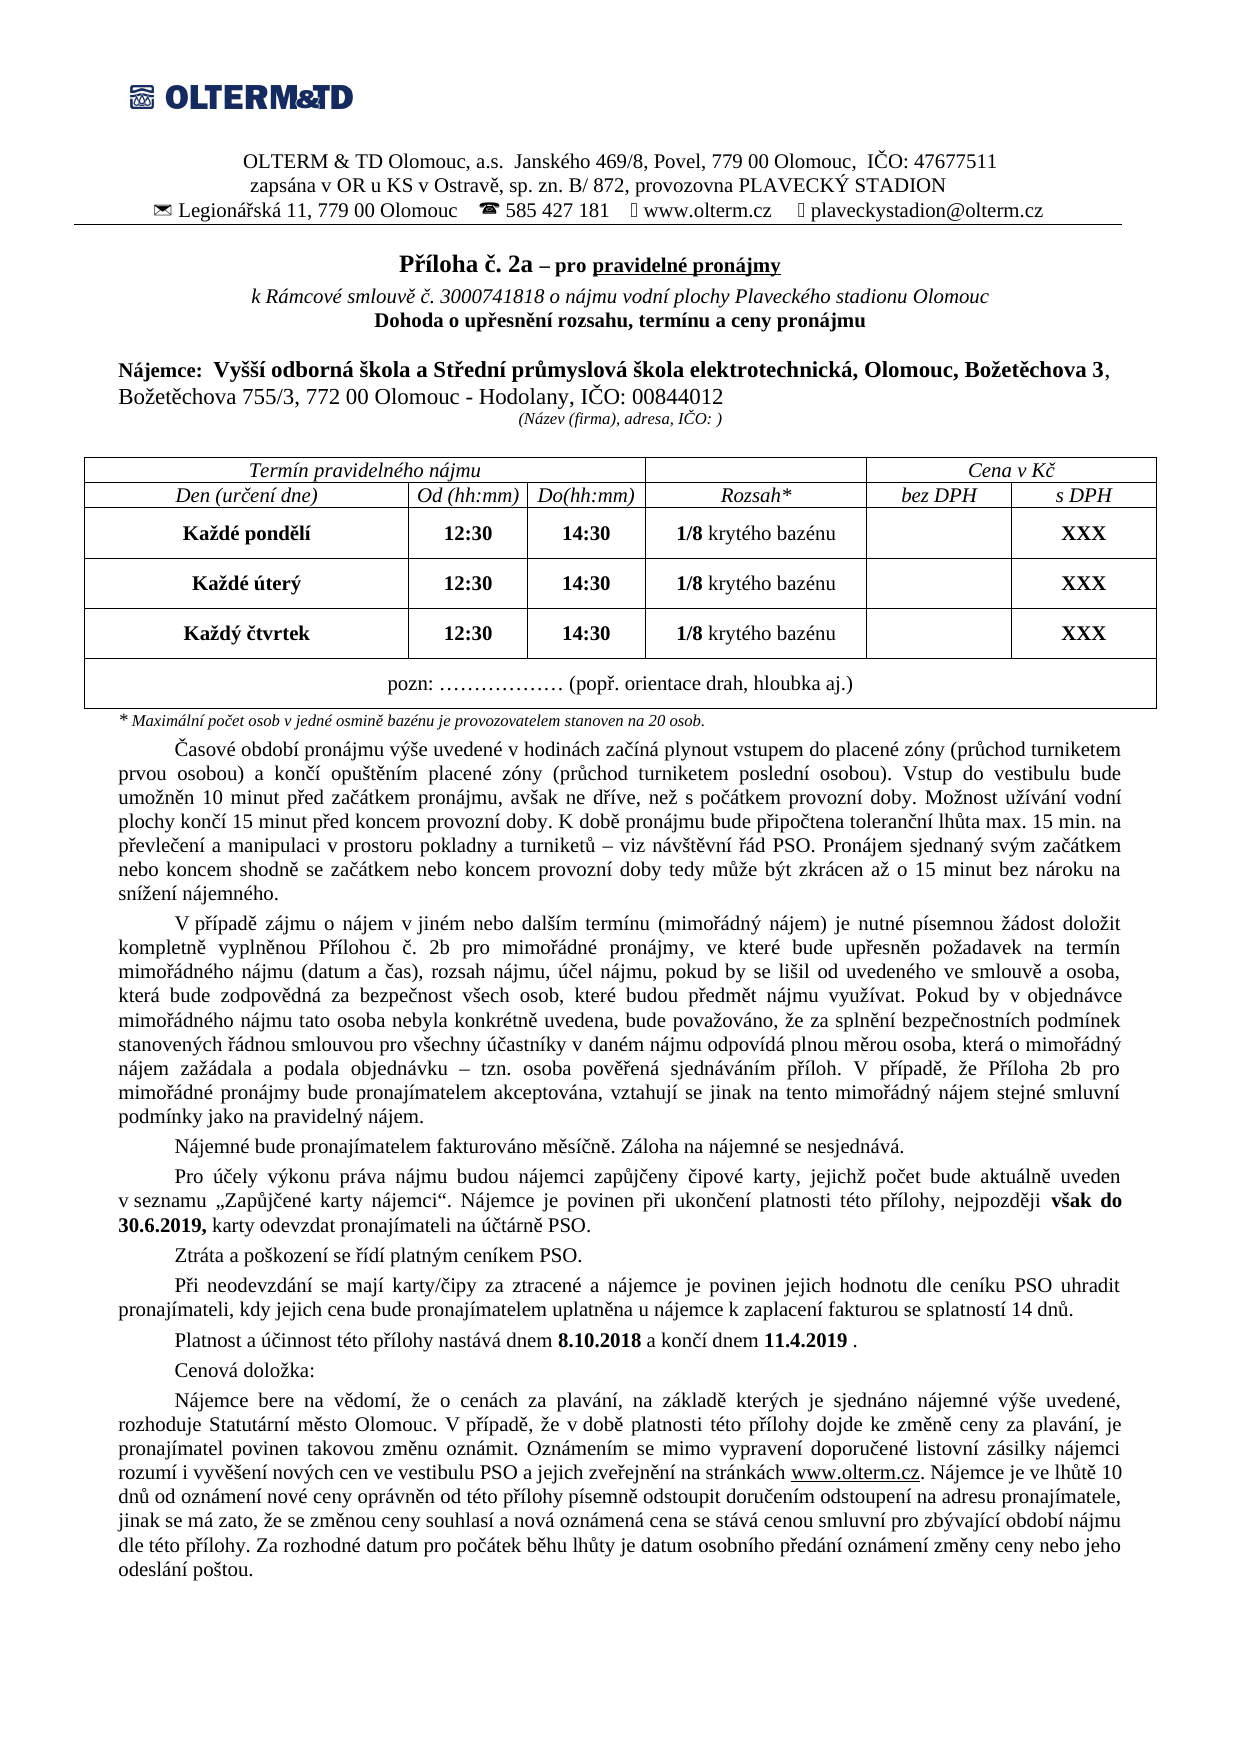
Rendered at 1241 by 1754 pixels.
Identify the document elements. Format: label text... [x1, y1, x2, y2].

table_cell XXX [1012, 559, 1156, 607]
table_header Termín pravidelného nájmu [85, 458, 645, 482]
table_cell 14:30 [528, 508, 645, 557]
table_cell [867, 609, 1011, 658]
text Příloha č. 2a – pro pravidelné pronájmy [118, 249, 1122, 278]
text Při neodevzdání se mají karty/čipy za ztracené a nájemce je povinen jejich hodnotu dle ceníku PSO uhradit pronajímateli, kdy jejich cena bude pronajímatelem uplatněna u nájemce k zaplacení fakturou se splatností 14 dnů. [118, 1273, 1122, 1321]
table_cell 12:30 [409, 559, 527, 607]
text Platnost a účinnost této přílohy nastává dnem 8.10.2018 a končí dnem 11.4.2019 . [118, 1327, 1122, 1352]
text OLTERM & TD Olomouc, a.s. Janského 469/8, Povel, 779 00 Olomouc, IČO: 47677511 [118, 149, 1122, 173]
table_header [646, 458, 866, 482]
text * Maximální počet osob v jedné osmině bazénu je provozovatelem stanoven na 20 osob. [118, 709, 1122, 730]
table_cell Od (hh:mm) [409, 483, 527, 507]
picture [118, 73, 364, 121]
table_cell [867, 508, 1011, 557]
text Nájemné bude pronajímatelem fakturováno měsíčně. Záloha na nájemné se nesjednává. [118, 1134, 1122, 1158]
table_cell 1/8 krytého bazénu [646, 559, 866, 607]
table_cell 12:30 [409, 508, 527, 557]
table_cell XXX [1012, 609, 1156, 658]
text (Název (firma), adresa, IČO: ) [118, 409, 1122, 428]
table_cell Do(hh:mm) [528, 483, 645, 507]
table_cell pozn: ……………… (popř. orientace drah, hloubka aj.) [85, 659, 1156, 708]
table_cell 1/8 krytého bazénu [646, 609, 866, 658]
table_cell Den (určení dne) [85, 483, 408, 507]
table_cell XXX [1012, 508, 1156, 557]
table_cell s DPH [1012, 483, 1156, 507]
text Nájemce bere na vědomí, že o cenách za plavání, na základě kterých je sjednáno nájemné výše uvedené, rozhoduje Statutární město Olomouc. V případě, že v době platnosti této přílohy dojde ke změně ceny za plavání, je pronajímatel povinen takovou změnu oznámit. Oznámením se mimo vypravení doporučené listovní zásilky nájemci rozumí i vyvěšení nových cen ve vestibulu PSO a jejich zveřejnění na stránkách www.olterm.cz. Nájemce je ve lhůtě 10 dnů od oznámení nové ceny oprávněn od této přílohy písemně odstoupit doručením odstoupení na adresu pronajímatele, jinak se má zato, že se změnou ceny souhlasí a nová oznámená cena se stává cenou smluvní pro zbývající období nájmu dle této přílohy. Za rozhodné datum pro počátek běhu lhůty je datum osobního předání oznámení změny ceny nebo jeho odeslání poštou. [118, 1388, 1122, 1581]
text Pro účely výkonu práva nájmu budou nájemci zapůjčeny čipové karty, jejichž počet bude aktuálně uveden v seznamu „Zapůjčené karty nájemci“. Nájemce je povinen při ukončení platnosti této přílohy, nejpozději však do 30.6.2019, karty odevzdat pronajímateli na účtárně PSO. [118, 1164, 1122, 1237]
text Ztráta a poškození se řídí platným ceníkem PSO. [118, 1243, 1122, 1267]
text Časové období pronájmu výše uvedené v hodinách začíná plynout vstupem do placené zóny (průchod turniketem prvou osobou) a končí opuštěním placené zóny (průchod turniketem poslední osobou). Vstup do vestibulu bude umožněn 10 minut před začátkem pronájmu, avšak ne dříve, než s počátkem provozní doby. Možnost užívání vodní plochy končí 15 minut před koncem provozní doby. K době pronájmu bude připočtena toleranční lhůta max. 15 min. na převlečení a manipulaci v prostoru pokladny a turniketů – viz návštěvní řád PSO. Pronájem sjednaný svým začátkem nebo koncem shodně se začátkem nebo koncem provozní doby tedy může být zkrácen až o 15 minut bez nároku na snížení nájemného. [118, 737, 1122, 905]
table_cell 1/8 krytého bazénu [646, 508, 866, 557]
table_header Cena v Kč [867, 458, 1156, 482]
table_cell bez DPH [867, 483, 1011, 507]
text Nájemce: Vyšší odborná škola a Střední průmyslová škola elektrotechnická, Olomouc, Božetěchova 3, Božetěchova 755/3, 772 00 Olomouc - Hodolany, IČO: 00844012 [118, 356, 1122, 409]
table_cell Každé úterý [85, 559, 408, 607]
table_cell 14:30 [528, 609, 645, 658]
subtitle Legionářská 11, 779 00 Olomouc 585 427 181 www.olterm.cz plaveckystadion@olterm.cz [74, 197, 1122, 224]
text Cenová doložka: [118, 1358, 1122, 1382]
text k Rámcové smlouvě č. 3000741818 o nájmu vodní plochy Plaveckého stadionu Olomouc [118, 284, 1122, 308]
table_cell 12:30 [409, 609, 527, 658]
text V případě zájmu o nájem v jiném nebo dalším termínu (mimořádný nájem) je nutné písemnou žádost doložit kompletně vyplněnou Přílohou č. 2b pro mimořádné pronájmy, ve které bude upřesněn požadavek na termín mimořádného nájmu (datum a čas), rozsah nájmu, účel nájmu, pokud by se lišil od uvedeného ve smlouvě a osoba, která bude zodpovědná za bezpečnost všech osob, které budou předmět nájmu využívat. Pokud by v objednávce mimořádného nájmu tato osoba nebyla konkrétně uvedena, bude považováno, že za splnění bezpečnostních podmínek stanovených řádnou smlouvou pro všechny účastníky v daném nájmu odpovídá plnou měrou osoba, která o mimořádný nájem zažádala a podala objednávku – tzn. osoba pověřená sjednáváním příloh. V případě, že Příloha 2b pro mimořádné pronájmy bude pronajímatelem akceptována, vztahují se jinak na tento mimořádný nájem stejné smluvní podmínky jako na pravidelný nájem. [118, 911, 1122, 1128]
text Dohoda o upřesnění rozsahu, termínu a ceny pronájmu [118, 308, 1122, 332]
table_cell Každý čtvrtek [85, 609, 408, 658]
table_cell 14:30 [528, 559, 645, 607]
table_cell Každé pondělí [85, 508, 408, 557]
subtitle zapsána v OR u KS v Ostravě, sp. zn. B/ 872, provozovna PLAVECKÝ STADION [74, 173, 1122, 197]
table_cell [867, 559, 1011, 607]
table_cell Rozsah* [646, 483, 866, 507]
